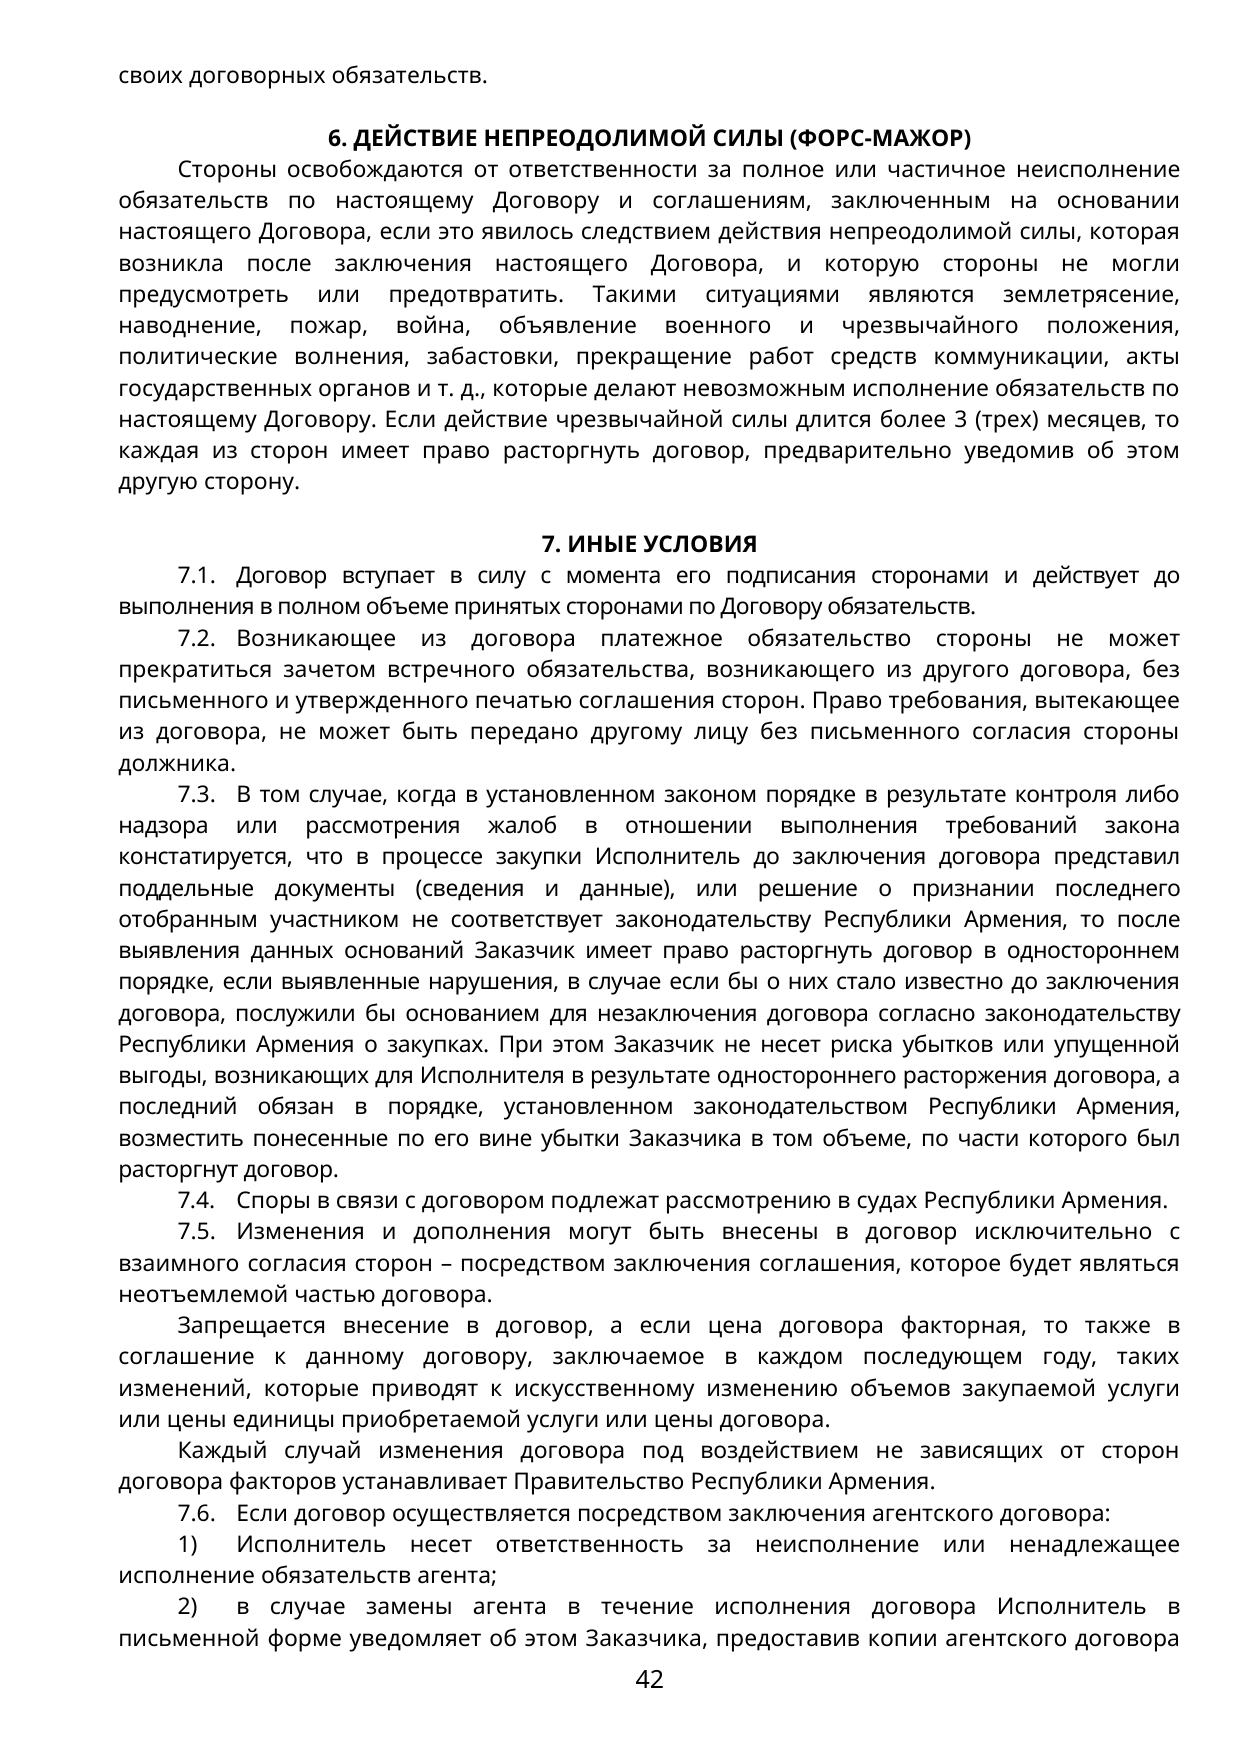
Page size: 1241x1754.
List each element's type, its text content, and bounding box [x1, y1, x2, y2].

text 7.1. Договор вступает в силу с момента его подписания сторонами и действует до выполнения в полном объеме принятых сторонами по Договору обязательств. [118, 559, 1181, 622]
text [118, 59, 1181, 90]
text Каждый случай изменения договора под воздействием не зависящих от сторон договора факторов устанавливает Правительство Республики Армения. [118, 1434, 1181, 1497]
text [118, 1590, 1181, 1653]
text Стороны освобождаются от ответственности за полное или частичное неисполнение обязательств по настоящему Договору и соглашениям, заключенным на основании настоящего Договора, если это явилось следствием действия непреодолимой силы, которая возникла после заключения настоящего Договора, и которую стороны не могли предусмотреть или предотвратить. Такими ситуациями являются землетрясение, наводнение, пожар, война, объявление военного и чрезвычайного положения, политические волнения, забастовки, прекращение работ средств коммуникации, акты государственных органов и т. д., которые делают невозможным исполнение обязательств по настоящему Договору. Если действие чрезвычайной силы длится более 3 (трех) месяцев, то каждая из сторон имеет право расторгнуть договор, предварительно уведомив об этом другую сторону. [118, 153, 1181, 497]
text 7. ИНЫЕ УСЛОВИЯ [118, 528, 1181, 559]
text 1) Исполнитель несет ответственность за неисполнение или ненадлежащее исполнение обязательств агента; [118, 1528, 1181, 1590]
text 7.6. Если договор осуществляется посредством заключения агентского договора: [118, 1497, 1181, 1528]
text 7.3. В том случае, когда в установленном законом порядке в результате контроля либо надзора или рассмотрения жалоб в отношении выполнения требований закона констатируется, что в процессе закупки Исполнитель до заключения договора представил поддельные документы (сведения и данные), или решение о признании последнего отобранным участником не соответствует законодательству Республики Армения, то после выявления данных оснований Заказчик имеет право расторгнуть договор в одностороннем порядке, если выявленные нарушения, в случае если бы о них стало известно до заключения договора, послужили бы основанием для незаключения договора согласно законодательству Республики Армения о закупках. При этом Заказчик не несет риска убытков или упущенной выгоды, возникающих для Исполнителя в результате одностороннего расторжения договора, а последний обязан в порядке, установленном законодательством Республики Армения, возместить понесенные по его вине убытки Заказчика в том объеме, по части которого был расторгнут договор. [118, 778, 1181, 1184]
text 7.5. Изменения и дополнения могут быть внесены в договор исключительно с взаимного согласия сторон – посредством заключения соглашения, которое будет являться неотъемлемой частью договора. [118, 1215, 1181, 1309]
text 7.4. Споры в связи с договором подлежат рассмотрению в судах Республики Армения. [118, 1184, 1181, 1215]
text 6. ДЕЙСТВИЕ НЕПРЕОДОЛИМОЙ СИЛЫ (ФОРС-МАЖОР) [118, 122, 1181, 153]
text Запрещается внесение в договор, а если цена договора факторная, то также в соглашение к данному договору, заключаемое в каждом последующем году, таких изменений, которые приводят к искусственному изменению объемов закупаемой услуги или цены единицы приобретаемой услуги или цены договора. [118, 1309, 1181, 1434]
text 7.2. Возникающее из договора платежное обязательство стороны не может прекратиться зачетом встречного обязательства, возникающего из другого договора, без письменного и утвержденного печатью соглашения сторон. Право требования, вытекающее из договора, не может быть передано другому лицу без письменного согласия стороны должника. [118, 622, 1181, 778]
